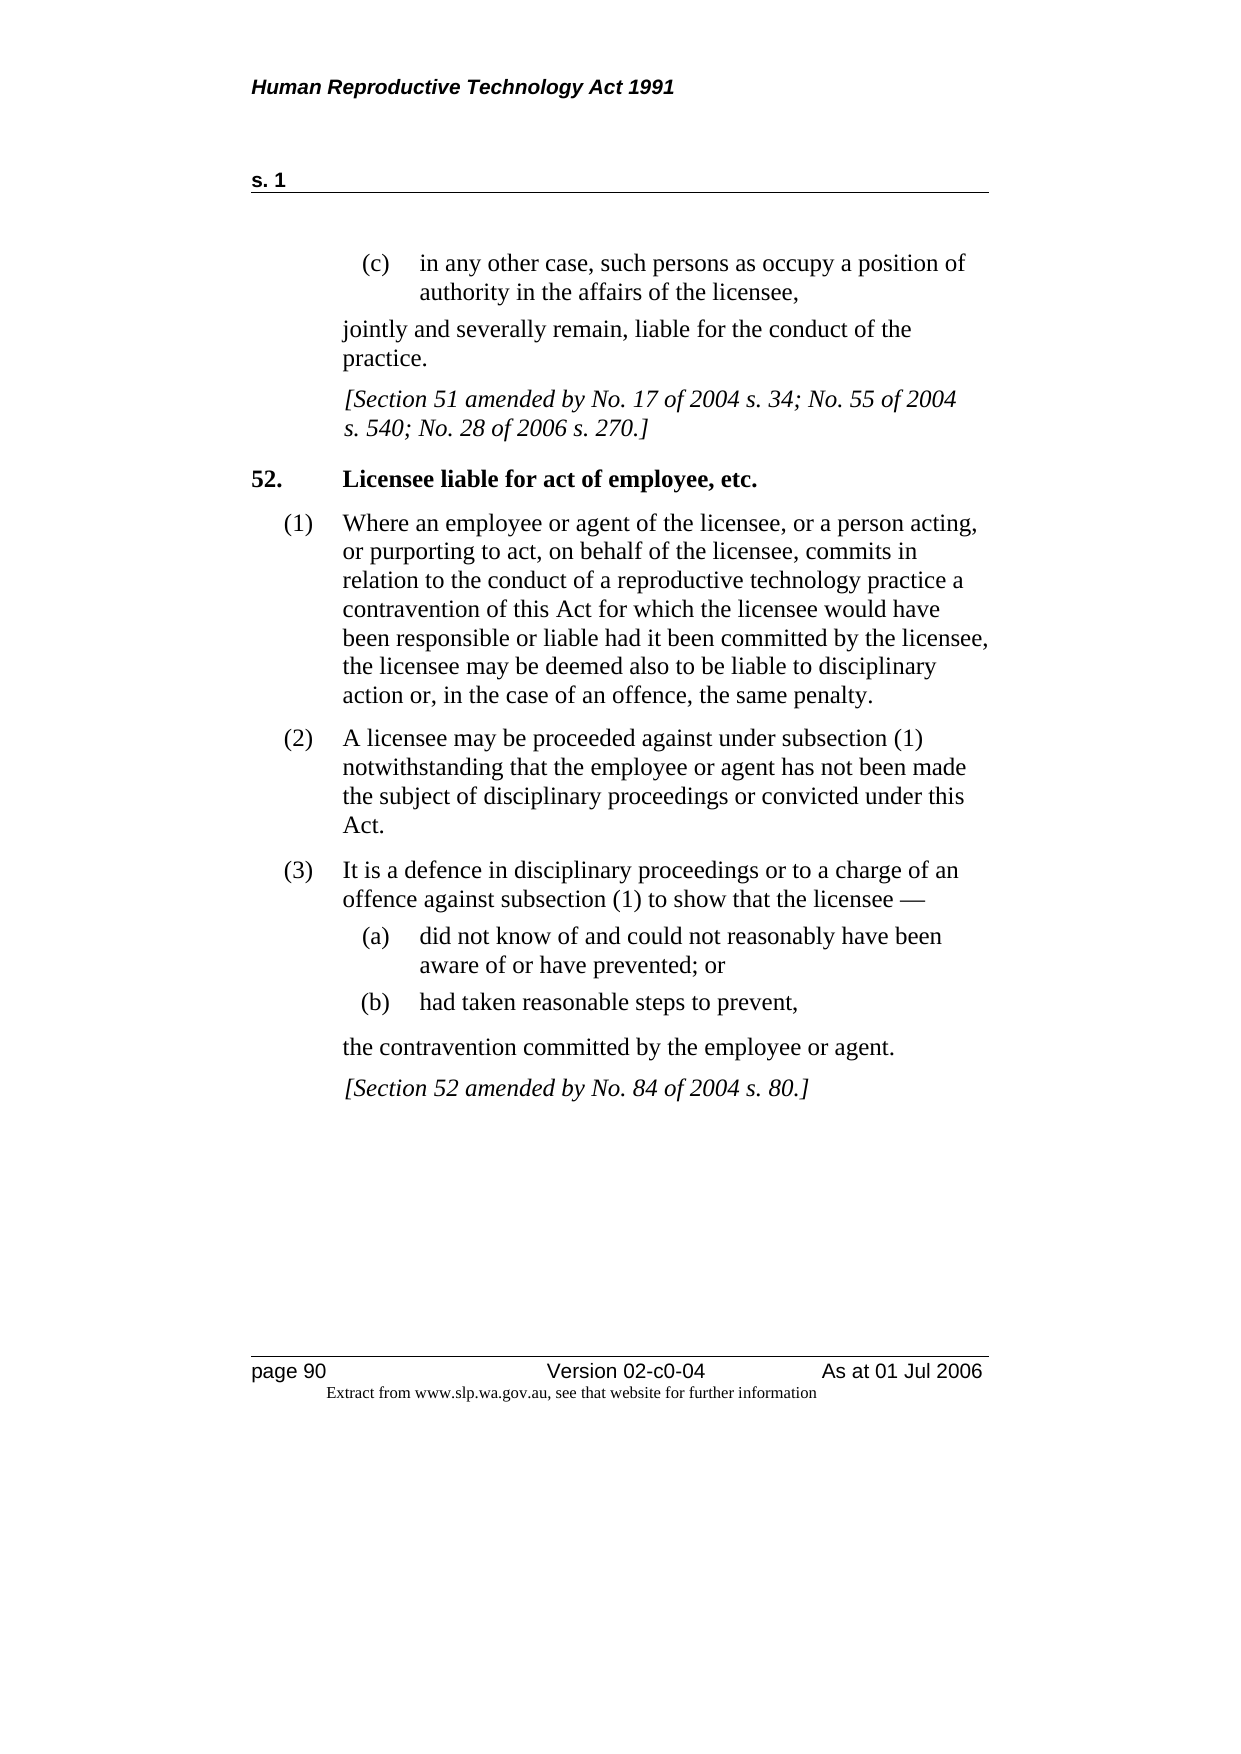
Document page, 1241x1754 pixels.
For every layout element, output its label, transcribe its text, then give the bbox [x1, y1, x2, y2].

text the contravention committed by the employee or agent. [251, 1032, 989, 1061]
text (3) It is a defence in disciplinary proceedings or to a charge of an offence against subsection (1) to show that the licensee — [251, 855, 989, 913]
subtitle 52. Licensee liable for act of employee, etc. [251, 464, 989, 493]
text [Section 52 amended by No. 84 of 2004 s. 80.] [251, 1073, 989, 1102]
text (a) did not know of and could not reasonably have been aware of or have prevented; or [251, 921, 989, 978]
text (2) A licensee may be proceeded against under subsection (1) notwithstanding that the employee or agent has not been made the subject of disciplinary proceedings or convicted under this Act. [251, 723, 989, 838]
text (1) Where an employee or agent of the licensee, or a person acting, or purporting to act, on behalf of the licensee, commits in relation to the conduct of a reproductive technology practice a contravention of this Act for which the licensee would have been responsible or liable had it been committed by the licensee, the licensee may be deemed also to be liable to disciplinary action or, in the case of an offence, the same penalty. [251, 508, 989, 709]
text jointly and severally remain, liable for the conduct of the practice. [251, 314, 989, 371]
text (c) in any other case, such persons as occupy a position of authority in the affairs of the licensee, [251, 248, 989, 306]
text [Section 51 amended by No. 17 of 2004 s. 34; No. 55 of 2004 s. 540; No. 28 of 2006 s. 270.] [251, 384, 989, 441]
text (b) had taken reasonable steps to prevent, [251, 987, 989, 1016]
